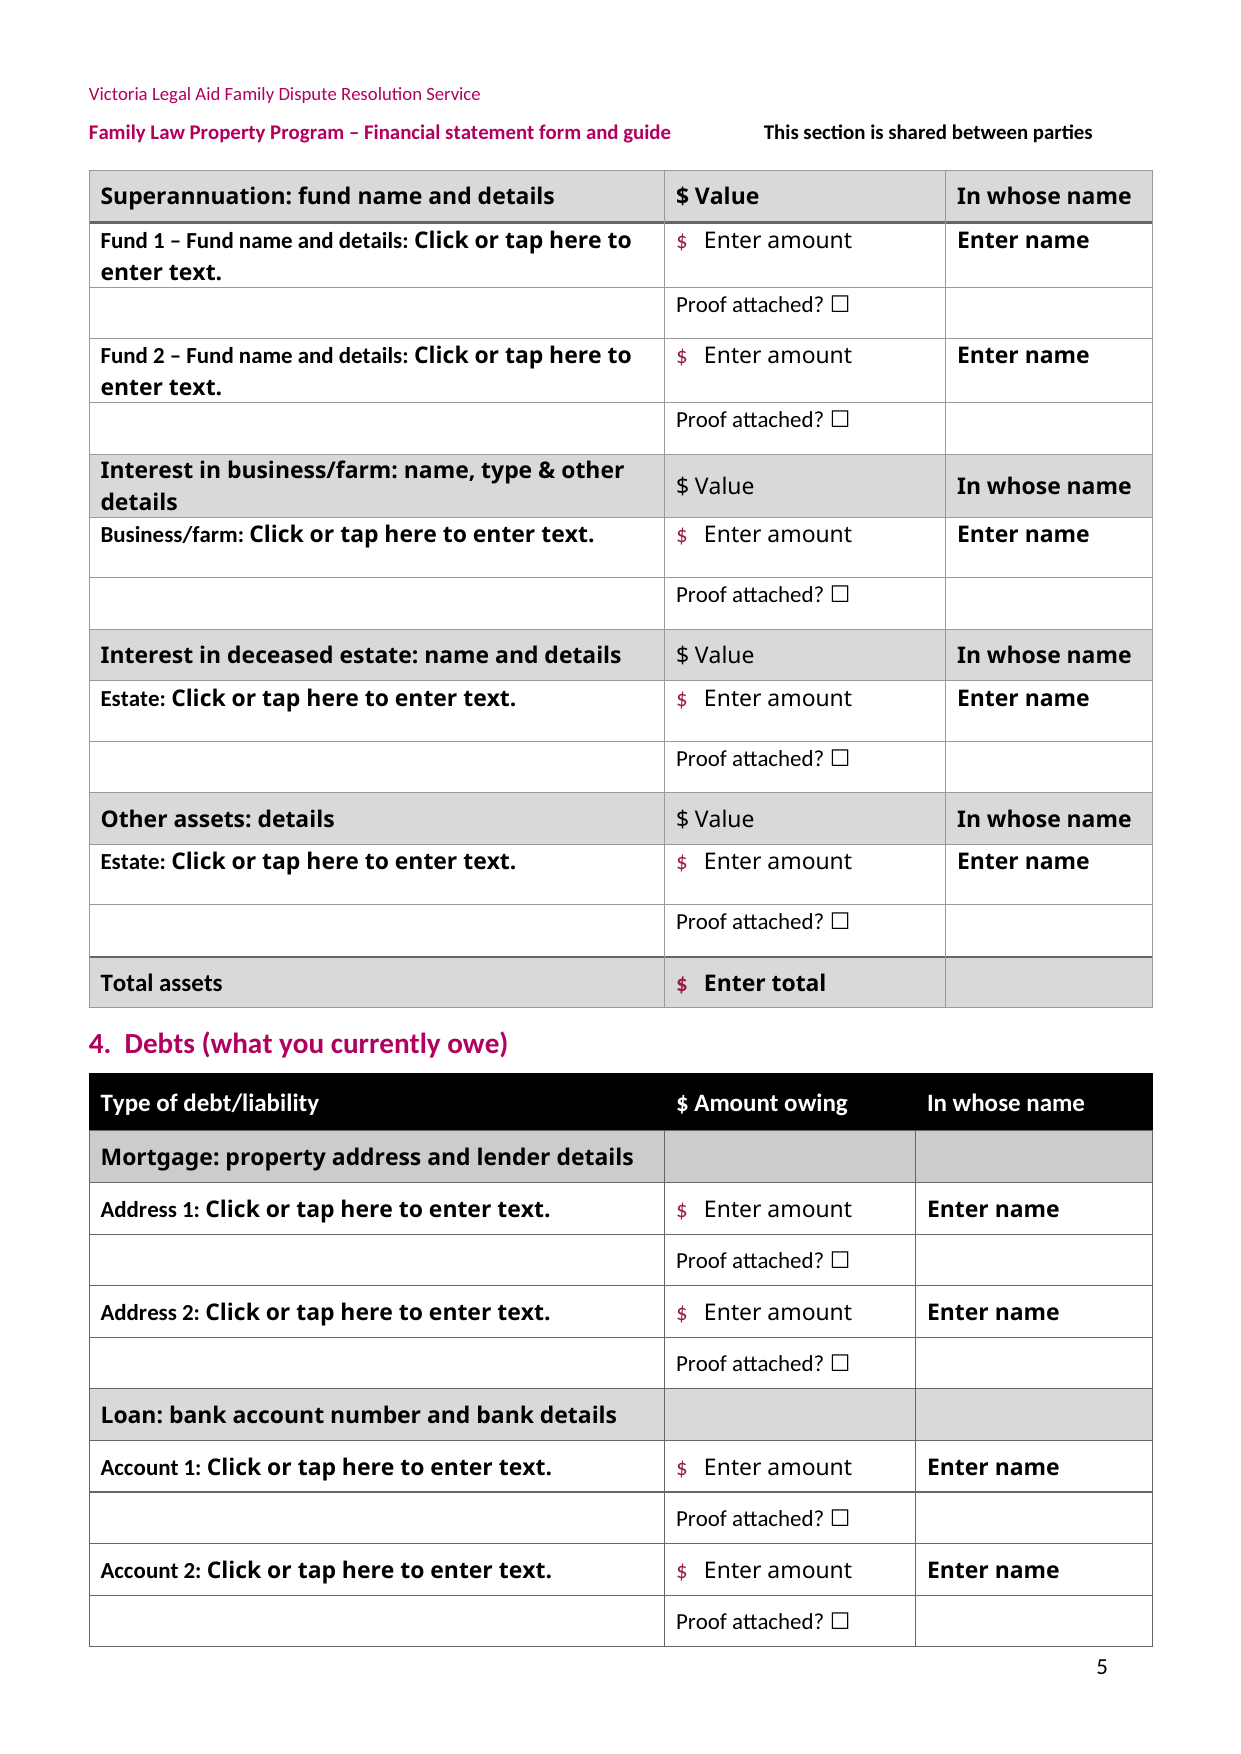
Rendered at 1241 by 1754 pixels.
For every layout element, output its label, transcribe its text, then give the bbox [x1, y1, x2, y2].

table_cell [946, 288, 1152, 338]
table_cell [946, 681, 1152, 741]
table_cell [916, 1286, 1152, 1337]
table_cell Proof attached? [665, 1235, 915, 1285]
table_cell $ [665, 224, 945, 287]
table_cell Proof attached? [665, 742, 945, 792]
table_cell Proof attached? [665, 1493, 915, 1543]
table_cell In whose name [946, 793, 1152, 844]
table_cell [946, 905, 1152, 956]
table_cell [90, 1596, 664, 1646]
table_cell $ [665, 958, 945, 1007]
table_cell Proof attached? [665, 1596, 915, 1646]
table_header $ Value [665, 171, 945, 221]
table_cell Proof attached? [665, 578, 945, 629]
table_cell [946, 518, 1152, 577]
table_cell Loan: bank account number and bank details [90, 1389, 664, 1440]
table_cell [90, 288, 664, 338]
table_cell Interest in deceased estate: name and details [90, 630, 664, 680]
table_cell In whose name [946, 630, 1152, 680]
table_cell [90, 1493, 664, 1543]
table_cell Business/farm: [90, 518, 664, 577]
table_cell $ Value [665, 455, 945, 517]
table_header Type of debt/liability [90, 1074, 664, 1130]
table_cell Account 2: [90, 1544, 664, 1594]
table_cell Proof attached? [665, 905, 945, 956]
table_cell [665, 1131, 915, 1182]
table_cell [90, 578, 664, 629]
table_cell [916, 1544, 1152, 1594]
table_cell $ Value [665, 630, 945, 680]
table_cell [946, 958, 1152, 1007]
table_cell Fund 1 – Fund name and details: [90, 224, 664, 287]
table_cell Estate: [90, 681, 664, 741]
table_cell [916, 1235, 1152, 1285]
table_cell Account 1: [90, 1441, 664, 1491]
table_cell Address 2: [90, 1286, 664, 1337]
table_cell [946, 742, 1152, 792]
table_cell [946, 578, 1152, 629]
subtitle 4. Debts (what you currently owe) [89, 1025, 1167, 1061]
table_cell $ [665, 339, 945, 402]
table_header In whose name [946, 171, 1152, 221]
table_cell Other assets: details [90, 793, 664, 844]
table_cell [916, 1183, 1152, 1233]
table_header $ Amount owing [665, 1074, 915, 1130]
table_cell [90, 905, 664, 956]
table_cell In whose name [946, 455, 1152, 517]
table_cell Fund 2 – Fund name and details: [90, 339, 664, 402]
table_cell [90, 403, 664, 453]
table_cell [916, 1389, 1152, 1440]
table_cell [916, 1493, 1152, 1543]
table_cell [916, 1596, 1152, 1646]
table_cell [946, 339, 1152, 402]
table_cell [90, 1338, 664, 1388]
table_cell [665, 1389, 915, 1440]
table_cell [946, 224, 1152, 287]
table_cell [90, 1235, 664, 1285]
table_cell Mortgage: property address and lender details [90, 1131, 664, 1182]
table_cell $ [665, 1286, 915, 1337]
table_cell Interest in business/farm: name, type & other details [90, 455, 664, 517]
table_header In whose name [916, 1074, 1152, 1130]
table_cell [916, 1338, 1152, 1388]
table_cell $ [665, 518, 945, 577]
table_cell [946, 403, 1152, 453]
table_cell Total assets [90, 958, 664, 1007]
table_cell $ [665, 1183, 915, 1233]
table_cell $ [665, 1544, 915, 1594]
table_cell [916, 1441, 1152, 1491]
table_cell Address 1: [90, 1183, 664, 1233]
table_cell [946, 845, 1152, 904]
table_cell Proof attached? [665, 403, 945, 453]
table_cell Proof attached? [665, 1338, 915, 1388]
table_cell [90, 742, 664, 792]
table_cell $ Value [665, 793, 945, 844]
table_cell Proof attached? [665, 288, 945, 338]
table_cell [916, 1131, 1152, 1182]
table_cell $ [665, 1441, 915, 1491]
table_cell $ [665, 845, 945, 904]
table_header Superannuation: fund name and details [90, 171, 664, 221]
table_cell $ [665, 681, 945, 741]
table_cell Estate: [90, 845, 664, 904]
